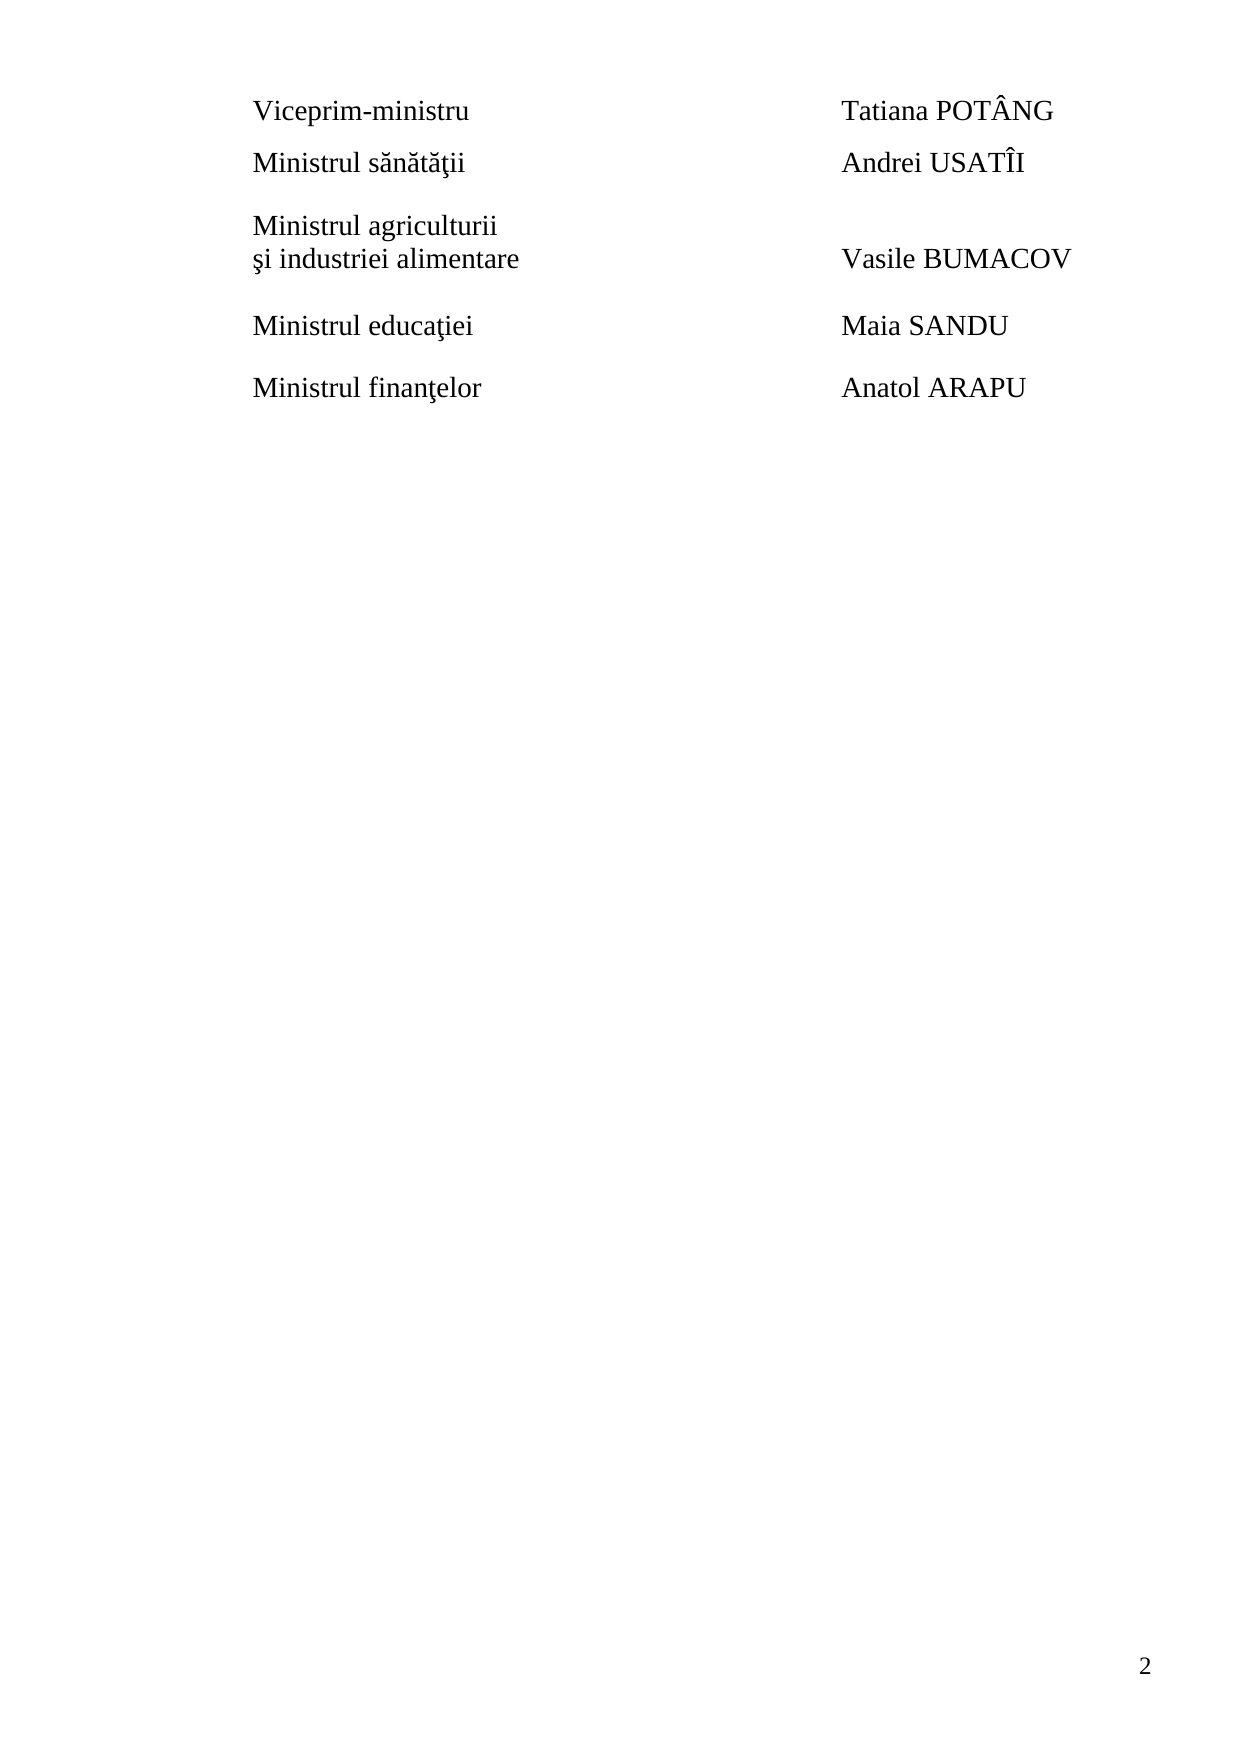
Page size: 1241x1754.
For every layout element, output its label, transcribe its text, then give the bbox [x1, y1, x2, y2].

text Ministrul agriculturii [177, 208, 1152, 241]
text Viceprim-ministru Tatiana POTÂNG [177, 93, 1152, 126]
text Ministrul sănătăţii Andrei USATÎI [177, 145, 1152, 179]
text Ministrul educaţiei Maia SANDU [177, 308, 1152, 342]
text Ministrul finanţelor Anatol ARAPU [177, 371, 1152, 404]
text şi industriei alimentare Vasile BUMACOV [177, 241, 1152, 275]
